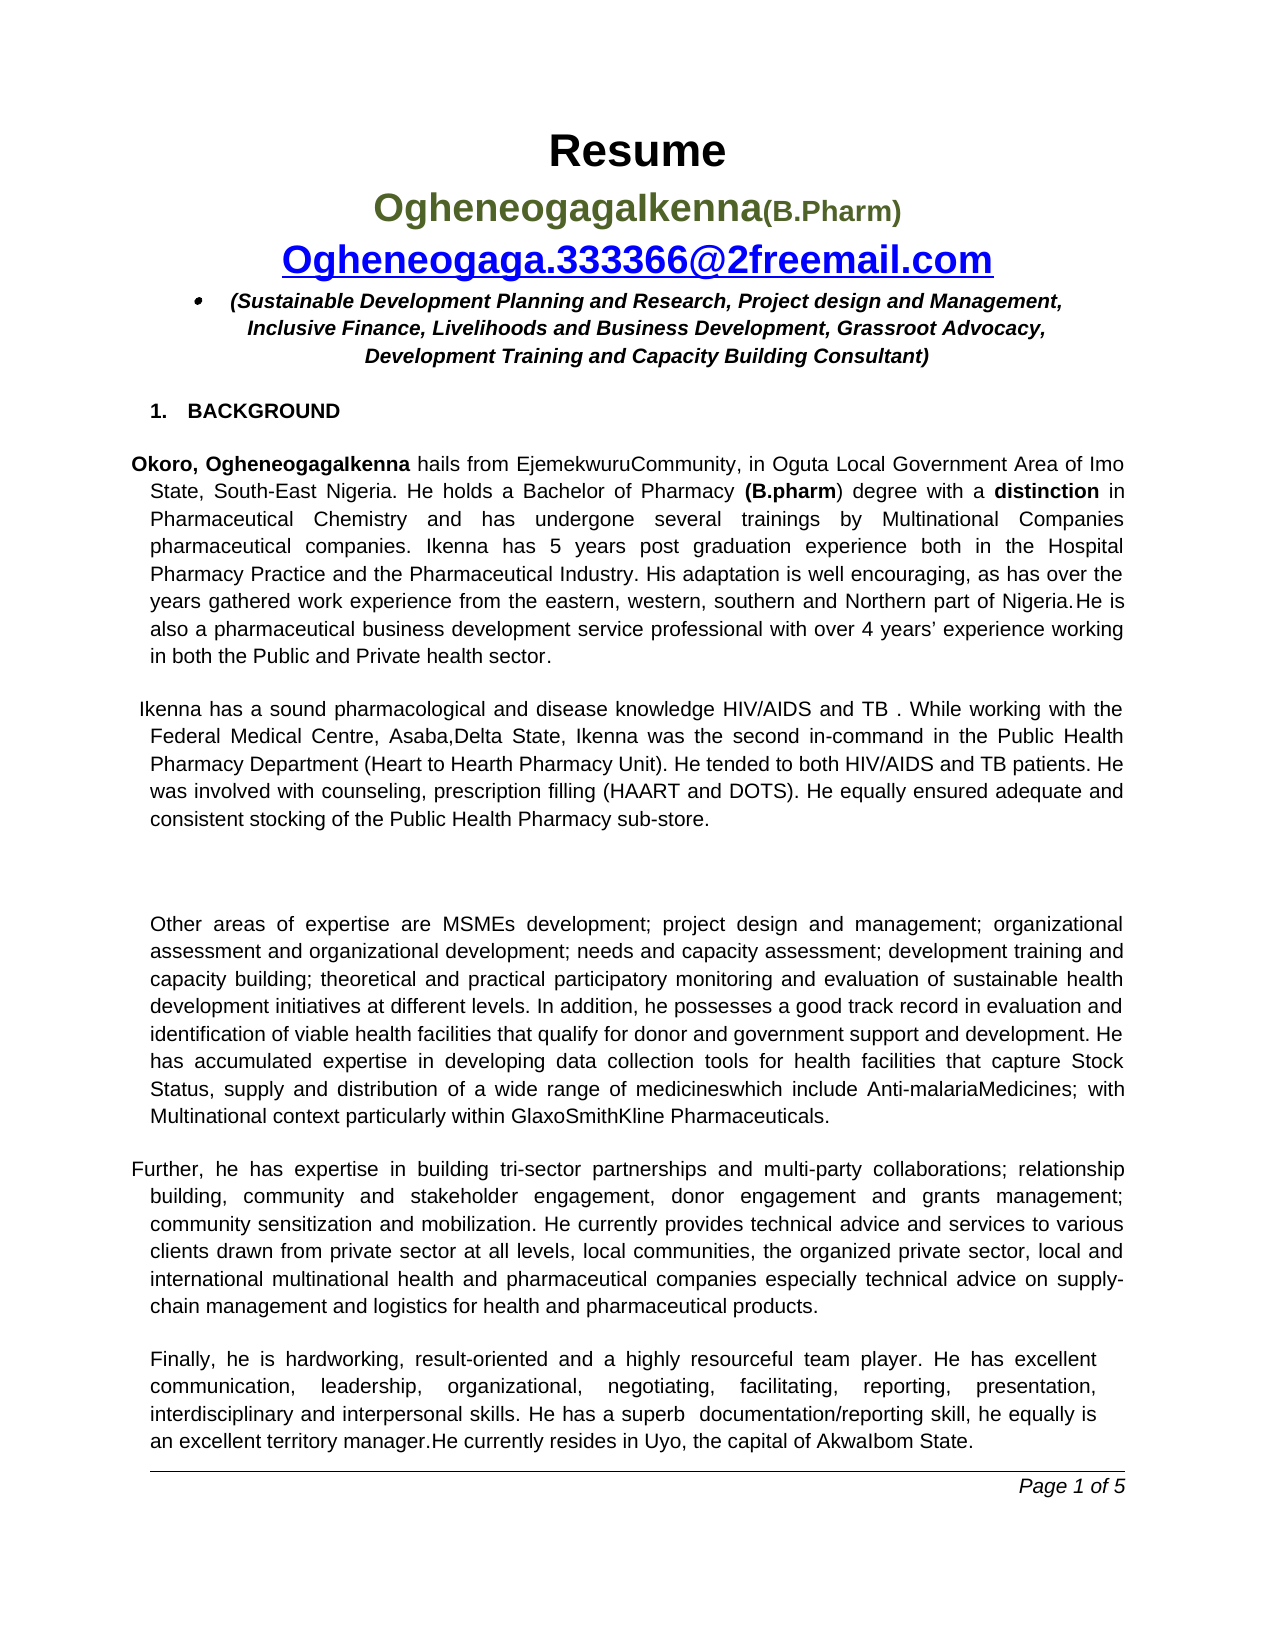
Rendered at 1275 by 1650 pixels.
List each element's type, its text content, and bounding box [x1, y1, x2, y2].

table_header BACKGROUND [139, 399, 1086, 427]
text Further, he has expertise in building tri-sector partnerships and multi-party collaborations; relationship building, community and stakeholder engagement, donor engagement and grants management; community sensitization and mobilization. He currently provides technical advice and services to various clients drawn from private sector at all levels, local communities, the organized private sector, local and international multinational health and pharmaceutical companies especially technical advice on supply-chain management and logistics for health and pharmaceutical products. [131, 1157, 1125, 1318]
text OgheneogagaIkenna(B.Pharm) [150, 184, 1125, 229]
text Finally, he is hardworking, result-oriented and a highly resourceful team player. He has excellent communication, leadership, organizational, negotiating, facilitating, reporting, presentation, interdisciplinary and interpersonal skills. He has a superb documentation/reporting skill, he equally is an excellent territory manager.He currently resides in Uyo, the capital of AkwaIbom State. [150, 1347, 1098, 1453]
text Ogheneogaga.333366@2freemail.com [150, 236, 1125, 282]
text Okoro, OgheneogagaIkenna hails from EjemekwuruCommunity, in Oguta Local Government Area of Imo State, South-East Nigeria. He holds a Bachelor of Pharmacy (B.pharm) degree with a distinction in Pharmaceutical Chemistry and has undergone several trainings by Multinational Companies pharmaceutical companies. Ikenna has 5 years post graduation experience both in the Hospital Pharmacy Practice and the Pharmaceutical Industry. His adaptation is well encouraging, as has over the years gathered work experience from the eastern, western, southern and Northern part of Nigeria.He is also a pharmaceutical business development service professional with over 4 years’ experience working in both the Public and Private health sector. [131, 452, 1125, 668]
text Resume [150, 123, 1125, 176]
text Other areas of expertise are MSMEs development; project design and management; organizational assessment and organizational development; needs and capacity assessment; development training and capacity building; theoretical and practical participatory monitoring and evaluation of sustainable health development initiatives at different levels. In addition, he possesses a good track record in evaluation and identification of viable health facilities that qualify for donor and government support and development. He has accumulated expertise in developing data collection tools for health facilities that capture Stock Status, supply and distribution of a wide range of medicineswhich include Anti-malariaMedicines; with Multinational context particularly within GlaxoSmithKline Pharmaceuticals. [131, 912, 1125, 1128]
text Ikenna has a sound pharmacological and disease knowledge HIV/AIDS and TB . While working with the Federal Medical Centre, Asaba,Delta State, Ikenna was the second in-command in the Public Health Pharmacy Department (Heart to Hearth Pharmacy Unit). He tended to both HIV/AIDS and TB patients. He was involved with counseling, prescription filling (HAART and DOTS). He equally ensured adequate and consistent stocking of the Public Health Pharmacy sub-store. [131, 697, 1125, 831]
list (Sustainable Development Planning and Research, Project design and Management, Inclusive Finance, Livelihoods and Business Development, Grassroot Advocacy, Development Training and Capacity Building Consultant) [187, 289, 1069, 368]
